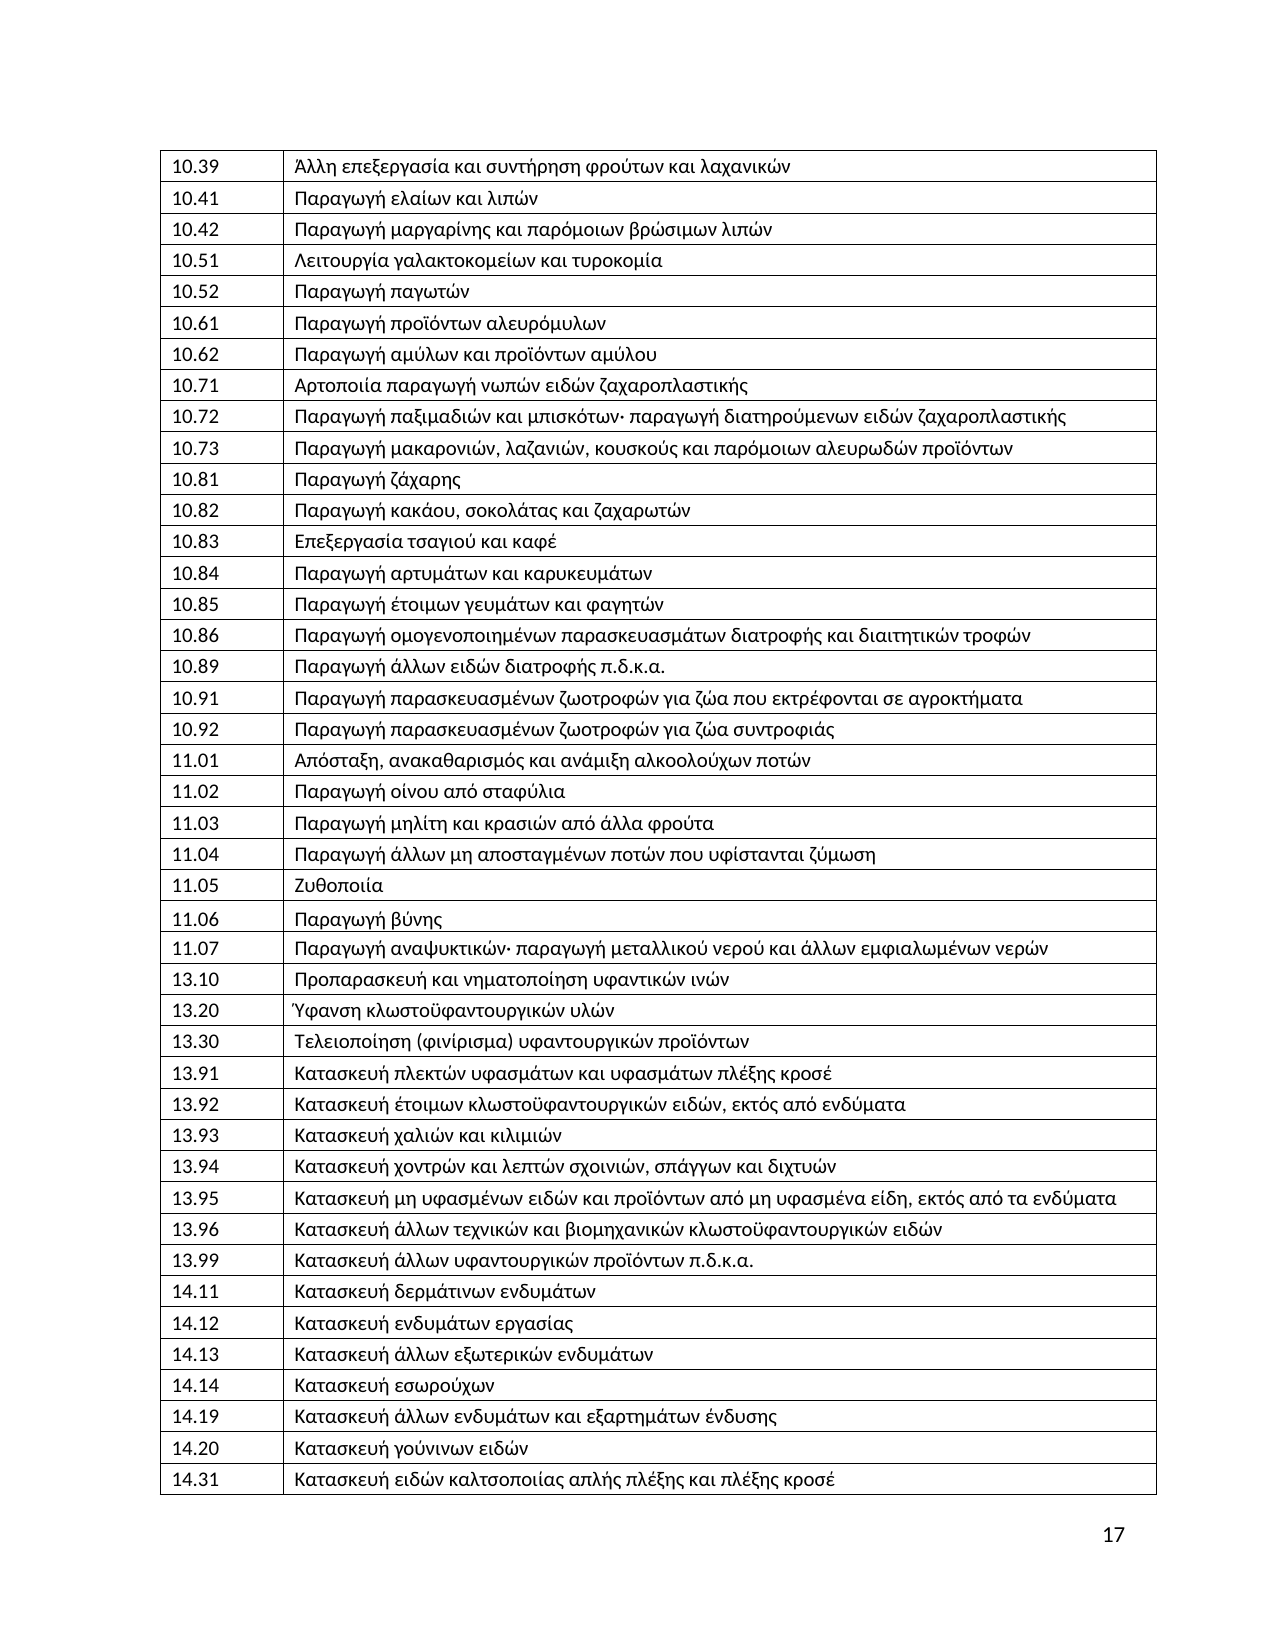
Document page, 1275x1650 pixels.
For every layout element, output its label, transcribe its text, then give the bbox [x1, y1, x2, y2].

table_cell Κατασκευή εσωρούχων [284, 1370, 1156, 1400]
table_cell Παραγωγή άλλων ειδών διατροφής π.δ.κ.α. [284, 651, 1156, 681]
table_cell 13.96 [161, 1214, 283, 1244]
table_cell 10.41 [161, 182, 283, 212]
table_cell 13.95 [161, 1182, 283, 1212]
table_cell Κατασκευή άλλων υφαντουργικών προϊόντων π.δ.κ.α. [284, 1245, 1156, 1275]
table_cell 10.85 [161, 589, 283, 619]
table_cell 13.99 [161, 1245, 283, 1275]
table_cell Παραγωγή άλλων μη αποσταγμένων ποτών που υφίστανται ζύμωση [284, 839, 1156, 869]
table_cell Κατασκευή μη υφασμένων ειδών και προϊόντων από μη υφασμένα είδη, εκτός από τα ενδύματα [284, 1182, 1156, 1212]
table_cell Παραγωγή αμύλων και προϊόντων αμύλου [284, 339, 1156, 369]
table_cell 11.06 [161, 901, 283, 931]
table_cell 13.94 [161, 1151, 283, 1181]
table_cell 14.31 [161, 1464, 283, 1494]
table_cell Παραγωγή μαργαρίνης και παρόμοιων βρώσιμων λιπών [284, 214, 1156, 244]
table_cell Κατασκευή άλλων εξωτερικών ενδυμάτων [284, 1339, 1156, 1369]
table_cell 10.42 [161, 214, 283, 244]
table_cell Παραγωγή παγωτών [284, 276, 1156, 306]
table_cell 10.51 [161, 245, 283, 275]
table_cell 10.81 [161, 464, 283, 494]
table_cell 13.10 [161, 964, 283, 994]
table_cell Κατασκευή ειδών καλτσοποιίας απλής πλέξης και πλέξης κροσέ [284, 1464, 1156, 1494]
table_cell 10.62 [161, 339, 283, 369]
table_cell Παραγωγή παρασκευασμένων ζωοτροφών για ζώα συντροφιάς [284, 714, 1156, 744]
table_cell Παραγωγή αναψυκτικών· παραγωγή μεταλλικού νερού και άλλων εμφιαλωμένων νερών [284, 932, 1156, 962]
table_cell 13.30 [161, 1026, 283, 1056]
table_cell Αρτοποιία παραγωγή νωπών ειδών ζαχαροπλαστικής [284, 370, 1156, 400]
table_cell 10.52 [161, 276, 283, 306]
table_cell 11.07 [161, 932, 283, 962]
table_cell 13.91 [161, 1057, 283, 1087]
table_cell 10.71 [161, 370, 283, 400]
table_cell Παραγωγή ομογενοποιημένων παρασκευασμάτων διατροφής και διαιτητικών τροφών [284, 620, 1156, 650]
table_cell 10.84 [161, 557, 283, 587]
table_cell 14.20 [161, 1432, 283, 1462]
table_cell Παραγωγή παρασκευασμένων ζωοτροφών για ζώα που εκτρέφονται σε αγροκτήματα [284, 682, 1156, 712]
table_cell Λειτουργία γαλακτοκομείων και τυροκομία [284, 245, 1156, 275]
table_cell Κατασκευή έτοιμων κλωστοϋφαντουργικών ειδών, εκτός από ενδύματα [284, 1089, 1156, 1119]
table_cell Παραγωγή βύνης [284, 901, 1156, 931]
table_cell 14.13 [161, 1339, 283, 1369]
table_cell 13.20 [161, 995, 283, 1025]
table_cell Παραγωγή κακάου, σοκολάτας και ζαχαρωτών [284, 495, 1156, 525]
table_cell 10.92 [161, 714, 283, 744]
table_cell Κατασκευή άλλων τεχνικών και βιομηχανικών κλωστοϋφαντουργικών ειδών [284, 1214, 1156, 1244]
table_cell 11.05 [161, 870, 283, 900]
table_cell Προπαρασκευή και νηματοποίηση υφαντικών ινών [284, 964, 1156, 994]
table_cell 10.83 [161, 526, 283, 556]
table_cell Παραγωγή έτοιμων γευμάτων και φαγητών [284, 589, 1156, 619]
table_cell Παραγωγή παξιμαδιών και μπισκότων· παραγωγή διατηρούμενων ειδών ζαχαροπλαστικής [284, 401, 1156, 431]
table_cell 11.03 [161, 807, 283, 837]
table_cell Κατασκευή χοντρών και λεπτών σχοινιών, σπάγγων και διχτυών [284, 1151, 1156, 1181]
table_cell 10.39 [161, 151, 283, 181]
table_cell Τελειοποίηση (φινίρισμα) υφαντουργικών προϊόντων [284, 1026, 1156, 1056]
table_cell Κατασκευή χαλιών και κιλιμιών [284, 1120, 1156, 1150]
table_cell Παραγωγή ζάχαρης [284, 464, 1156, 494]
table_cell 10.73 [161, 432, 283, 462]
table_cell Άλλη επεξεργασία και συντήρηση φρούτων και λαχανικών [284, 151, 1156, 181]
table_cell Επεξεργασία τσαγιού και καφέ [284, 526, 1156, 556]
table_cell 10.86 [161, 620, 283, 650]
table_cell Παραγωγή ελαίων και λιπών [284, 182, 1156, 212]
table_cell 10.72 [161, 401, 283, 431]
table_cell 11.04 [161, 839, 283, 869]
table_cell 10.61 [161, 307, 283, 337]
table_cell Ζυθοποιία [284, 870, 1156, 900]
table_cell 14.12 [161, 1307, 283, 1337]
table_cell 14.19 [161, 1401, 283, 1431]
table_cell 13.93 [161, 1120, 283, 1150]
table_cell Απόσταξη, ανακαθαρισμός και ανάμιξη αλκοολούχων ποτών [284, 745, 1156, 775]
table_cell 11.01 [161, 745, 283, 775]
table_cell Παραγωγή προϊόντων αλευρόμυλων [284, 307, 1156, 337]
table_cell Παραγωγή οίνου από σταφύλια [284, 776, 1156, 806]
table_cell Παραγωγή μηλίτη και κρασιών από άλλα φρούτα [284, 807, 1156, 837]
table_cell Ύφανση κλωστοϋφαντουργικών υλών [284, 995, 1156, 1025]
table_cell Κατασκευή πλεκτών υφασμάτων και υφασμάτων πλέξης κροσέ [284, 1057, 1156, 1087]
table_cell Κατασκευή ενδυμάτων εργασίας [284, 1307, 1156, 1337]
table_cell 14.11 [161, 1276, 283, 1306]
table_cell Κατασκευή γούνινων ειδών [284, 1432, 1156, 1462]
table_cell 10.82 [161, 495, 283, 525]
table_cell Παραγωγή αρτυμάτων και καρυκευμάτων [284, 557, 1156, 587]
table_cell Παραγωγή μακαρονιών, λαζανιών, κουσκούς και παρόμοιων αλευρωδών προϊόντων [284, 432, 1156, 462]
table_cell 13.92 [161, 1089, 283, 1119]
table_cell 10.91 [161, 682, 283, 712]
table_cell 11.02 [161, 776, 283, 806]
table_cell Κατασκευή δερμάτινων ενδυμάτων [284, 1276, 1156, 1306]
table_cell 10.89 [161, 651, 283, 681]
table_cell Κατασκευή άλλων ενδυμάτων και εξαρτημάτων ένδυσης [284, 1401, 1156, 1431]
table_cell 14.14 [161, 1370, 283, 1400]
